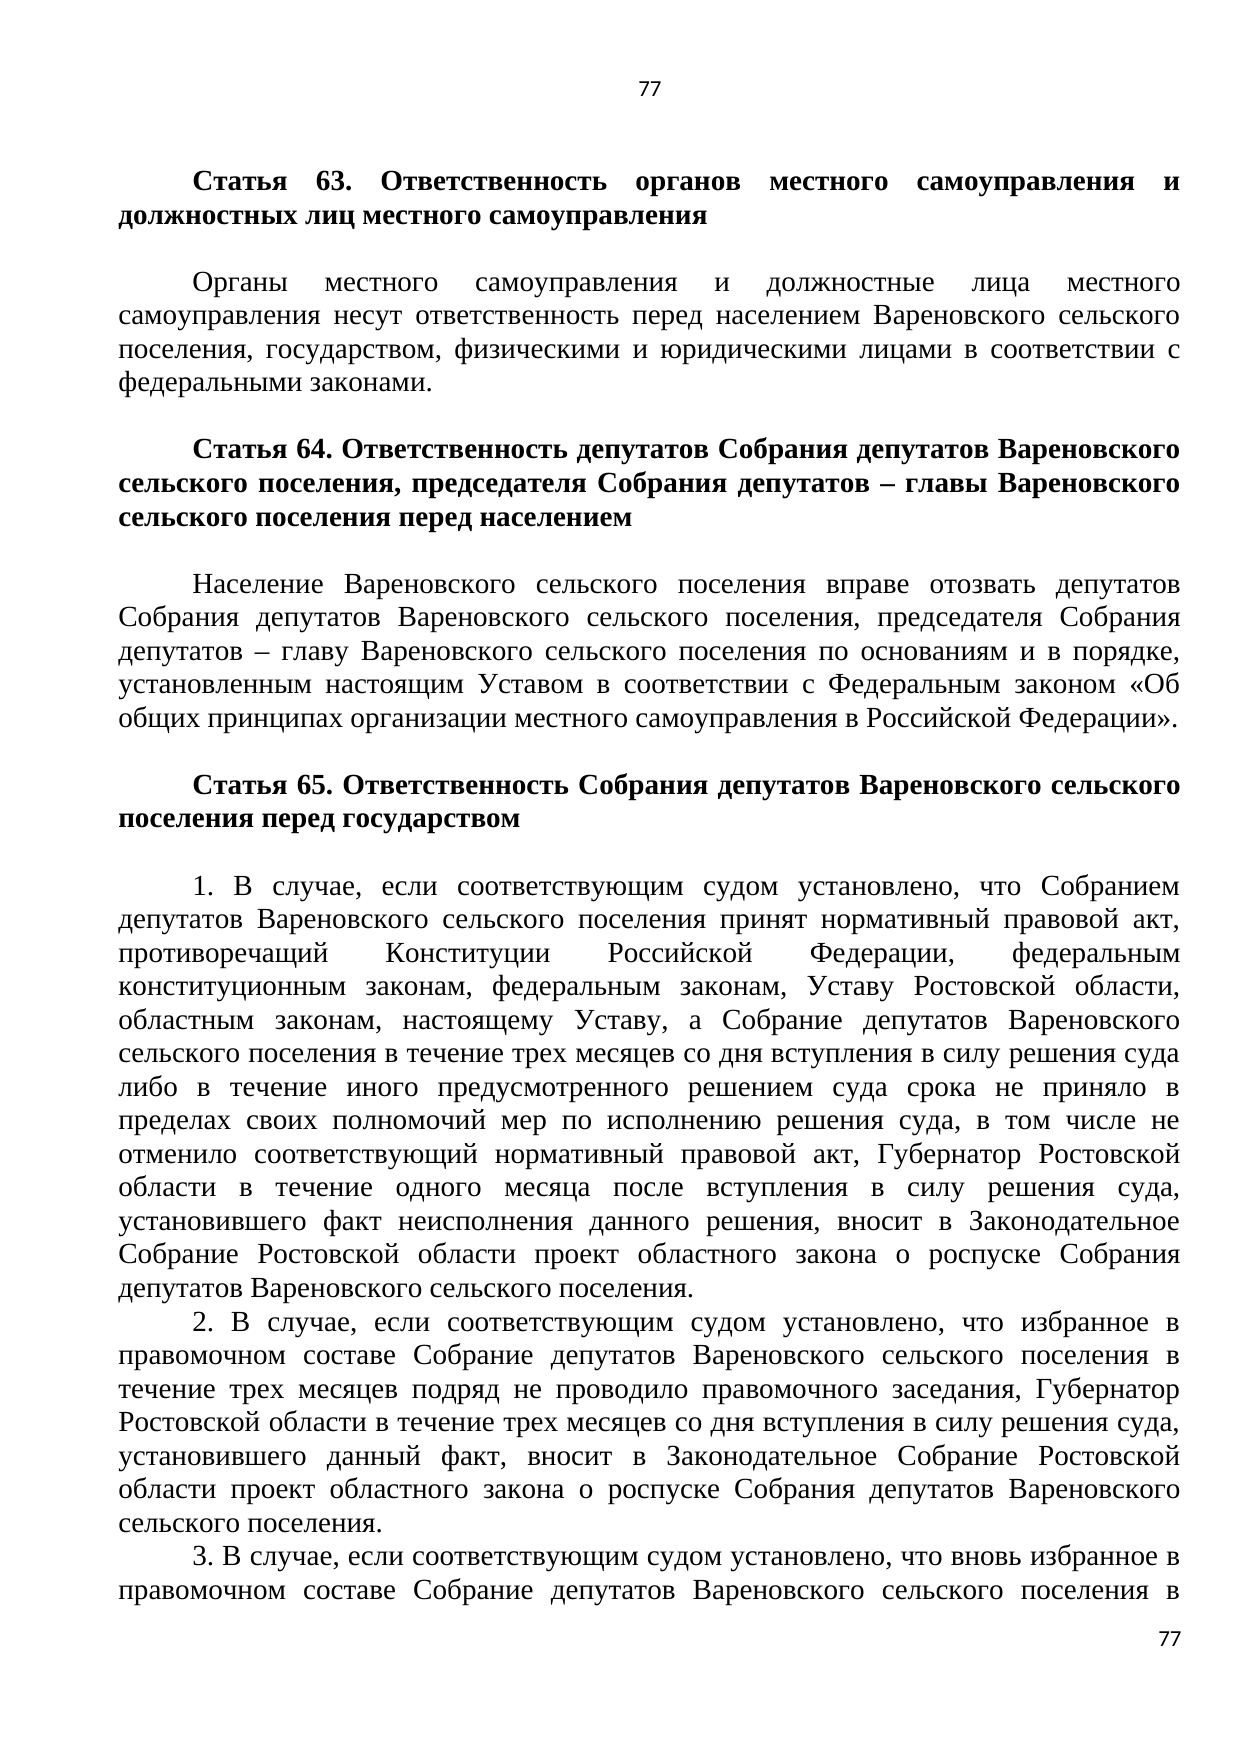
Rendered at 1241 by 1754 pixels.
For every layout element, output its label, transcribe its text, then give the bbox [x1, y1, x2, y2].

text Статья 64. Ответственность депутатов Собрания депутатов Вареновского сельского поселения, председателя Собрания депутатов – главы Вареновского сельского поселения перед населением [118, 432, 1181, 532]
text Статья 65. Ответственность Собрания депутатов Вареновского сельского поселения перед государством [118, 767, 1181, 834]
text Статья 63. Ответственность органов местного самоуправления и должностных лиц местного самоуправления [118, 163, 1181, 230]
text Население Вареновского сельского поселения вправе отозвать депутатов Собрания депутатов Вареновского сельского поселения, председателя Собрания депутатов – главу Вареновского сельского поселения по основаниям и в порядке, установленным настоящим Уставом в соответствии с Федеральным законом «Об общих принципах организации местного самоуправления в Российской Федерации». [118, 566, 1181, 733]
text 1. В случае, если соответствующим судом установлено, что Собранием депутатов Вареновского сельского поселения принят нормативный правовой акт, противоречащий Конституции Российской Федерации, федеральным конституционным законам, федеральным законам, Уставу Ростовской области, областным законам, настоящему Уставу, а Собрание депутатов Вареновского сельского поселения в течение трех месяцев со дня вступления в силу решения суда либо в течение иного предусмотренного решением суда срока не приняло в пределах своих полномочий мер по исполнению решения суда, в том числе не отменило соответствующий нормативный правовой акт, Губернатор Ростовской области в течение одного месяца после вступления в силу решения суда, установившего факт неисполнения данного решения, вносит в Законодательное Собрание Ростовской области проект областного закона о роспуске Собрания депутатов Вареновского сельского поселения. [118, 868, 1181, 1304]
text Органы местного самоуправления и должностные лица местного самоуправления несут ответственность перед населением Вареновского сельского поселения, государством, физическими и юридическими лицами в соответствии с федеральными законами. [118, 264, 1181, 398]
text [118, 1538, 1181, 1606]
text 2. В случае, если соответствующим судом установлено, что избранное в правомочном составе Собрание депутатов Вареновского сельского поселения в течение трех месяцев подряд не проводило правомочного заседания, Губернатор Ростовской области в течение трех месяцев со дня вступления в силу решения суда, установившего данный факт, вносит в Законодательное Собрание Ростовской области проект областного закона о роспуске Собрания депутатов Вареновского сельского поселения. [118, 1304, 1181, 1538]
